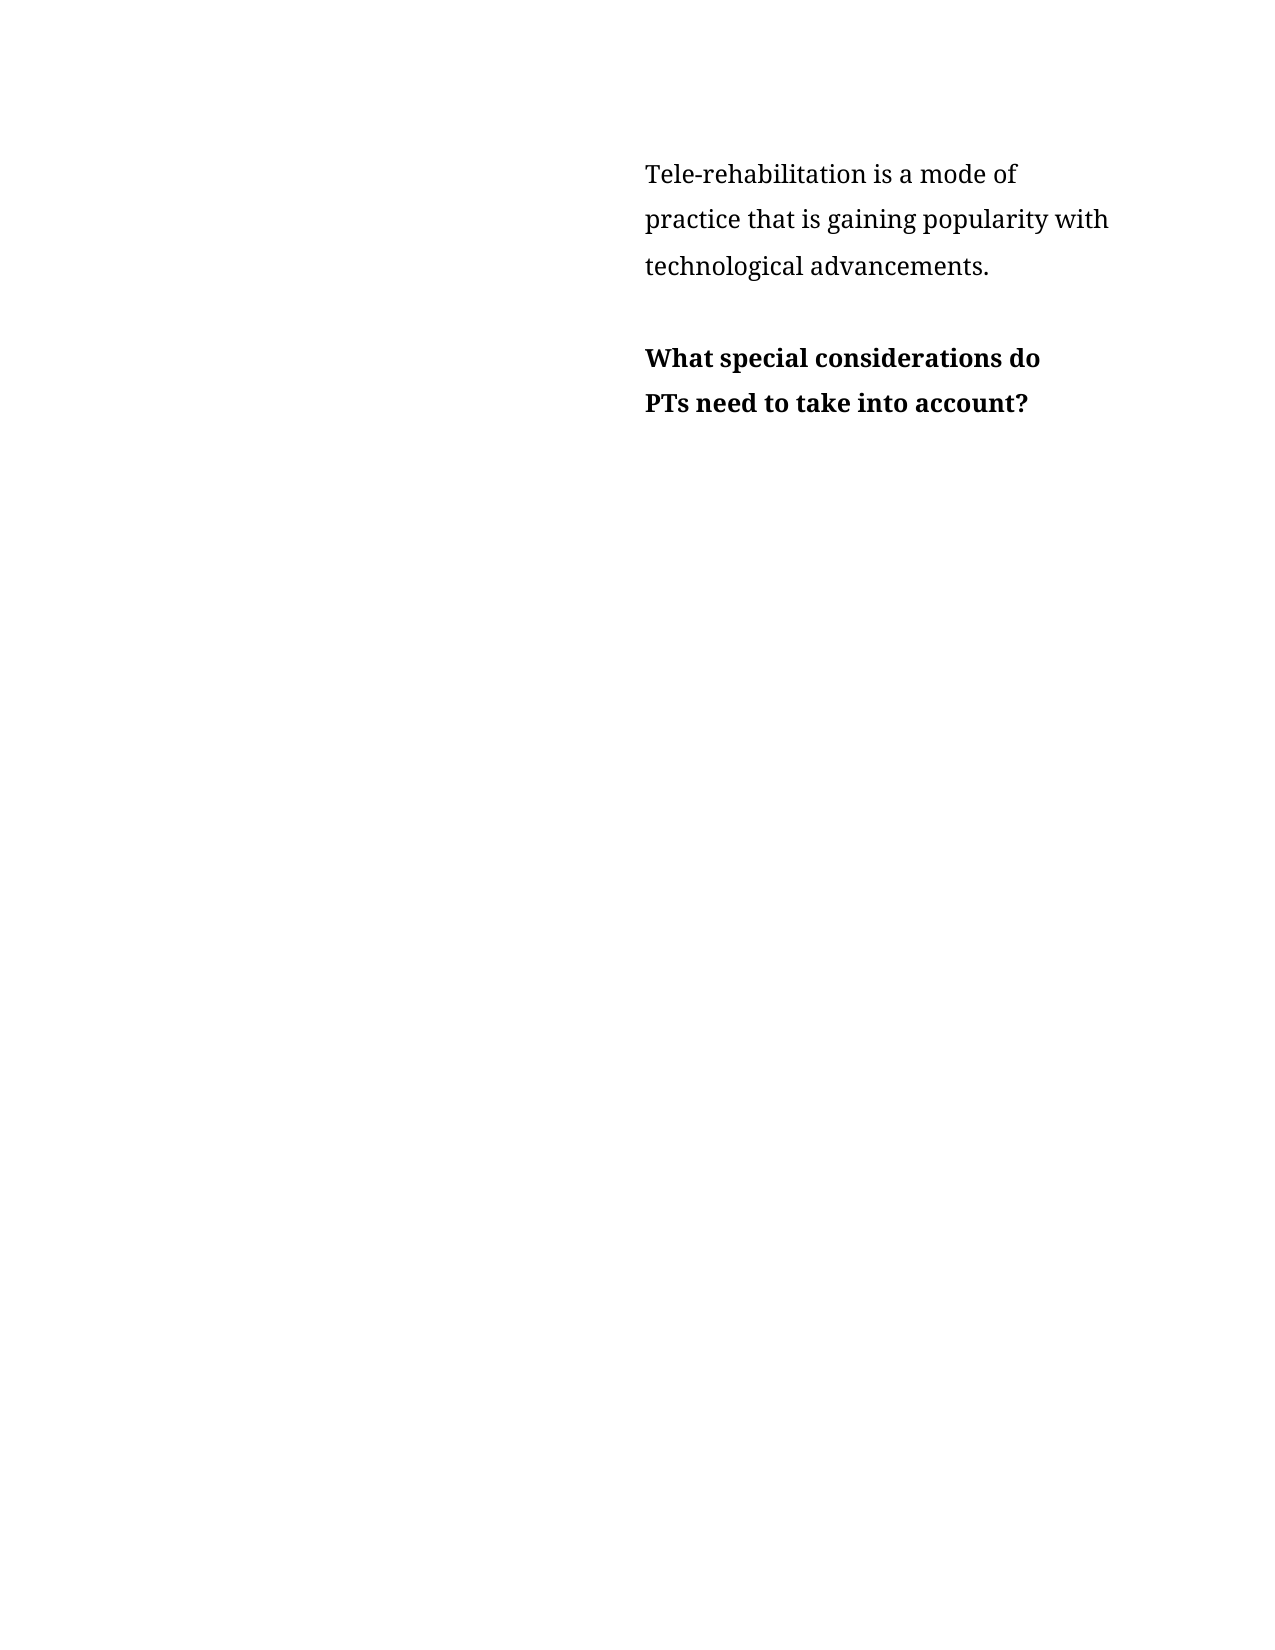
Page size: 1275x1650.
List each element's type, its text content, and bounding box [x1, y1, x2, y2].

subtitle What special considerations do PTs need to take into account? [645, 340, 1091, 420]
text Tele-rehabilitation is a mode of practice that is gaining popularity with technological advancements. [645, 156, 1112, 282]
